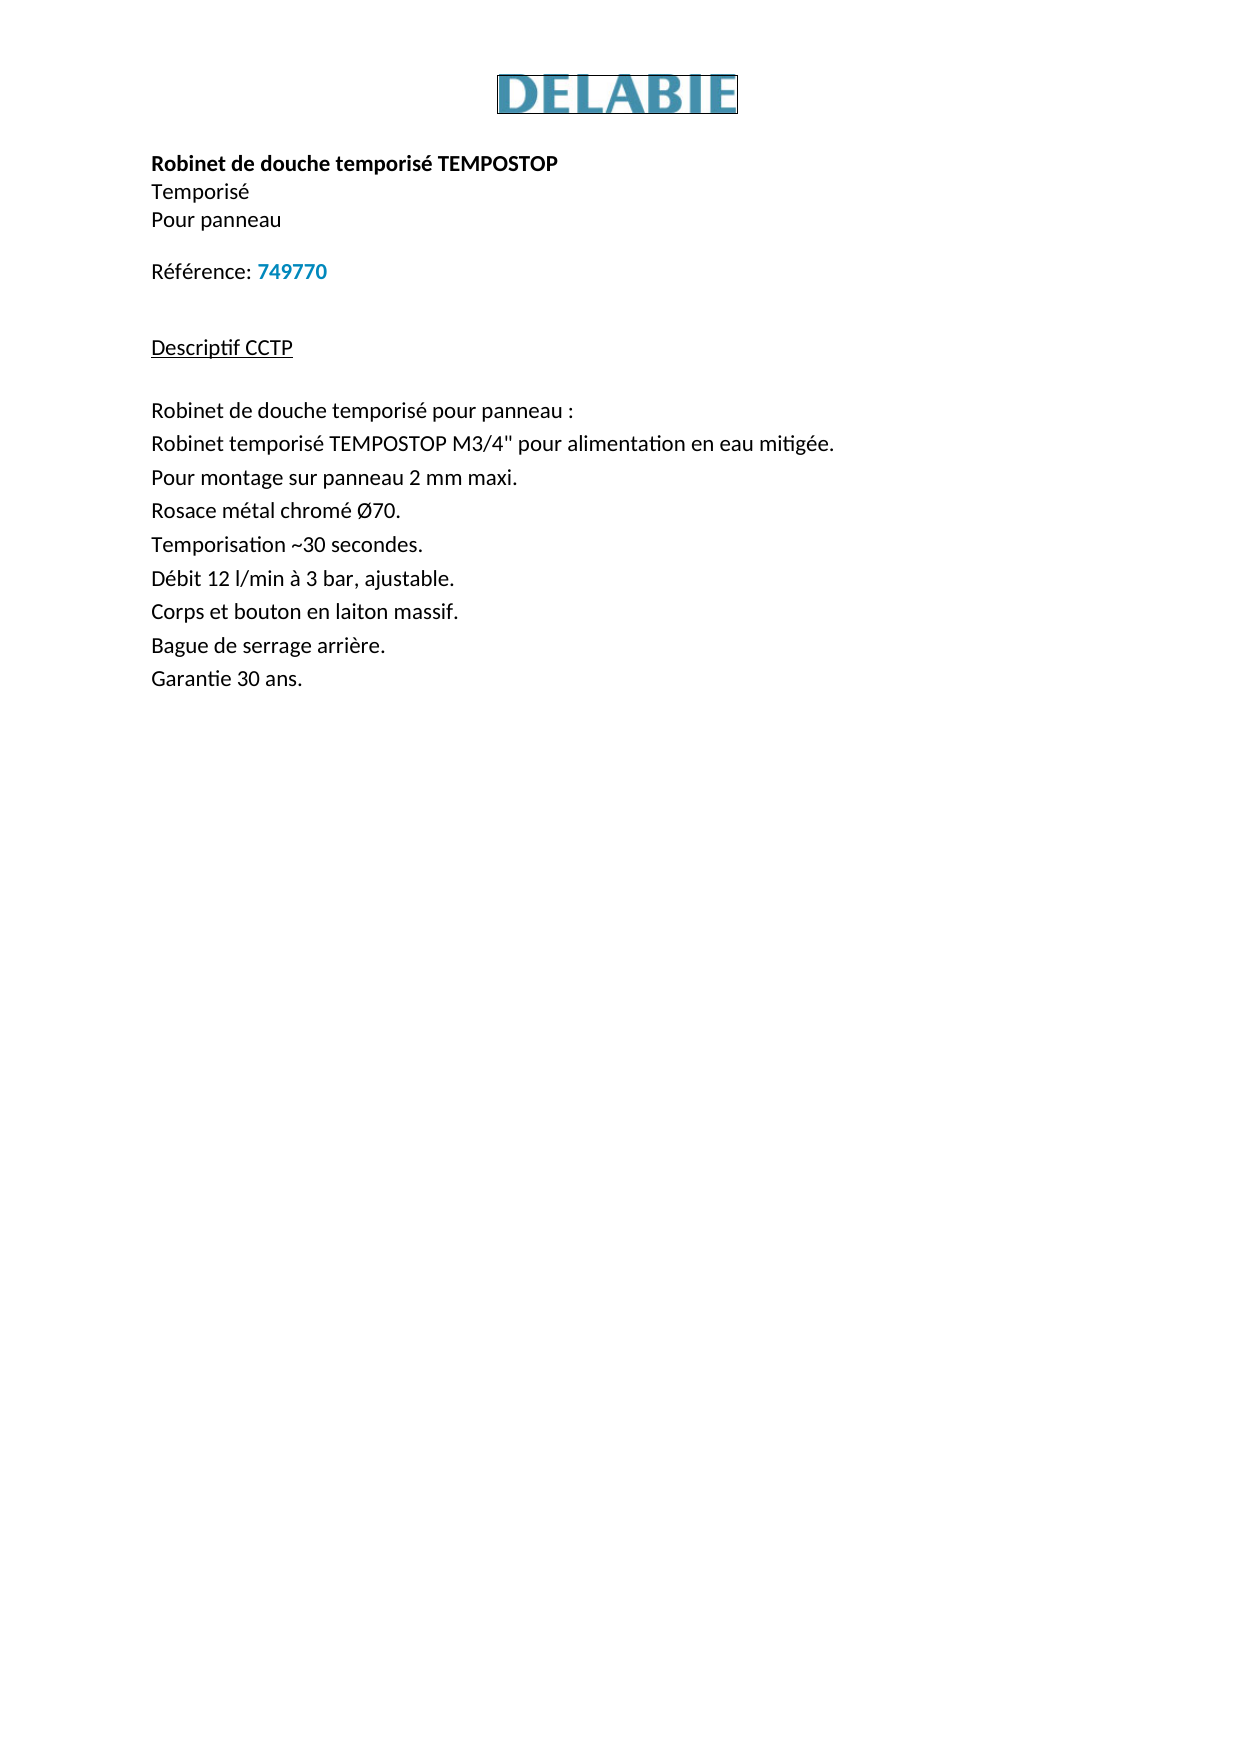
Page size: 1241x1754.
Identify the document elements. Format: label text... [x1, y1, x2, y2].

text Pour montage sur panneau 2 mm maxi. [151, 463, 1084, 491]
text Temporisé [151, 177, 1084, 205]
text Pour panneau [151, 205, 1084, 233]
text Rosace métal chromé Ø70. [151, 497, 1084, 525]
text Débit 12 l/min à 3 bar, ajustable. [151, 564, 1084, 592]
picture [498, 76, 737, 113]
text Robinet temporisé TEMPOSTOP M3/4" pour alimentation en eau mitigée. [151, 429, 1084, 458]
text Bague de serrage arrière. [151, 631, 1084, 659]
text Descriptif CCTP [151, 333, 1084, 361]
text Référence: 749770 [151, 257, 1084, 285]
text Corps et bouton en laiton massif. [151, 597, 1084, 625]
text Garantie 30 ans. [151, 664, 1084, 692]
text Temporisation ~30 secondes. [151, 530, 1084, 558]
text Robinet de douche temporisé pour panneau : [151, 396, 1084, 424]
text Robinet de douche temporisé TEMPOSTOP [151, 149, 1084, 177]
